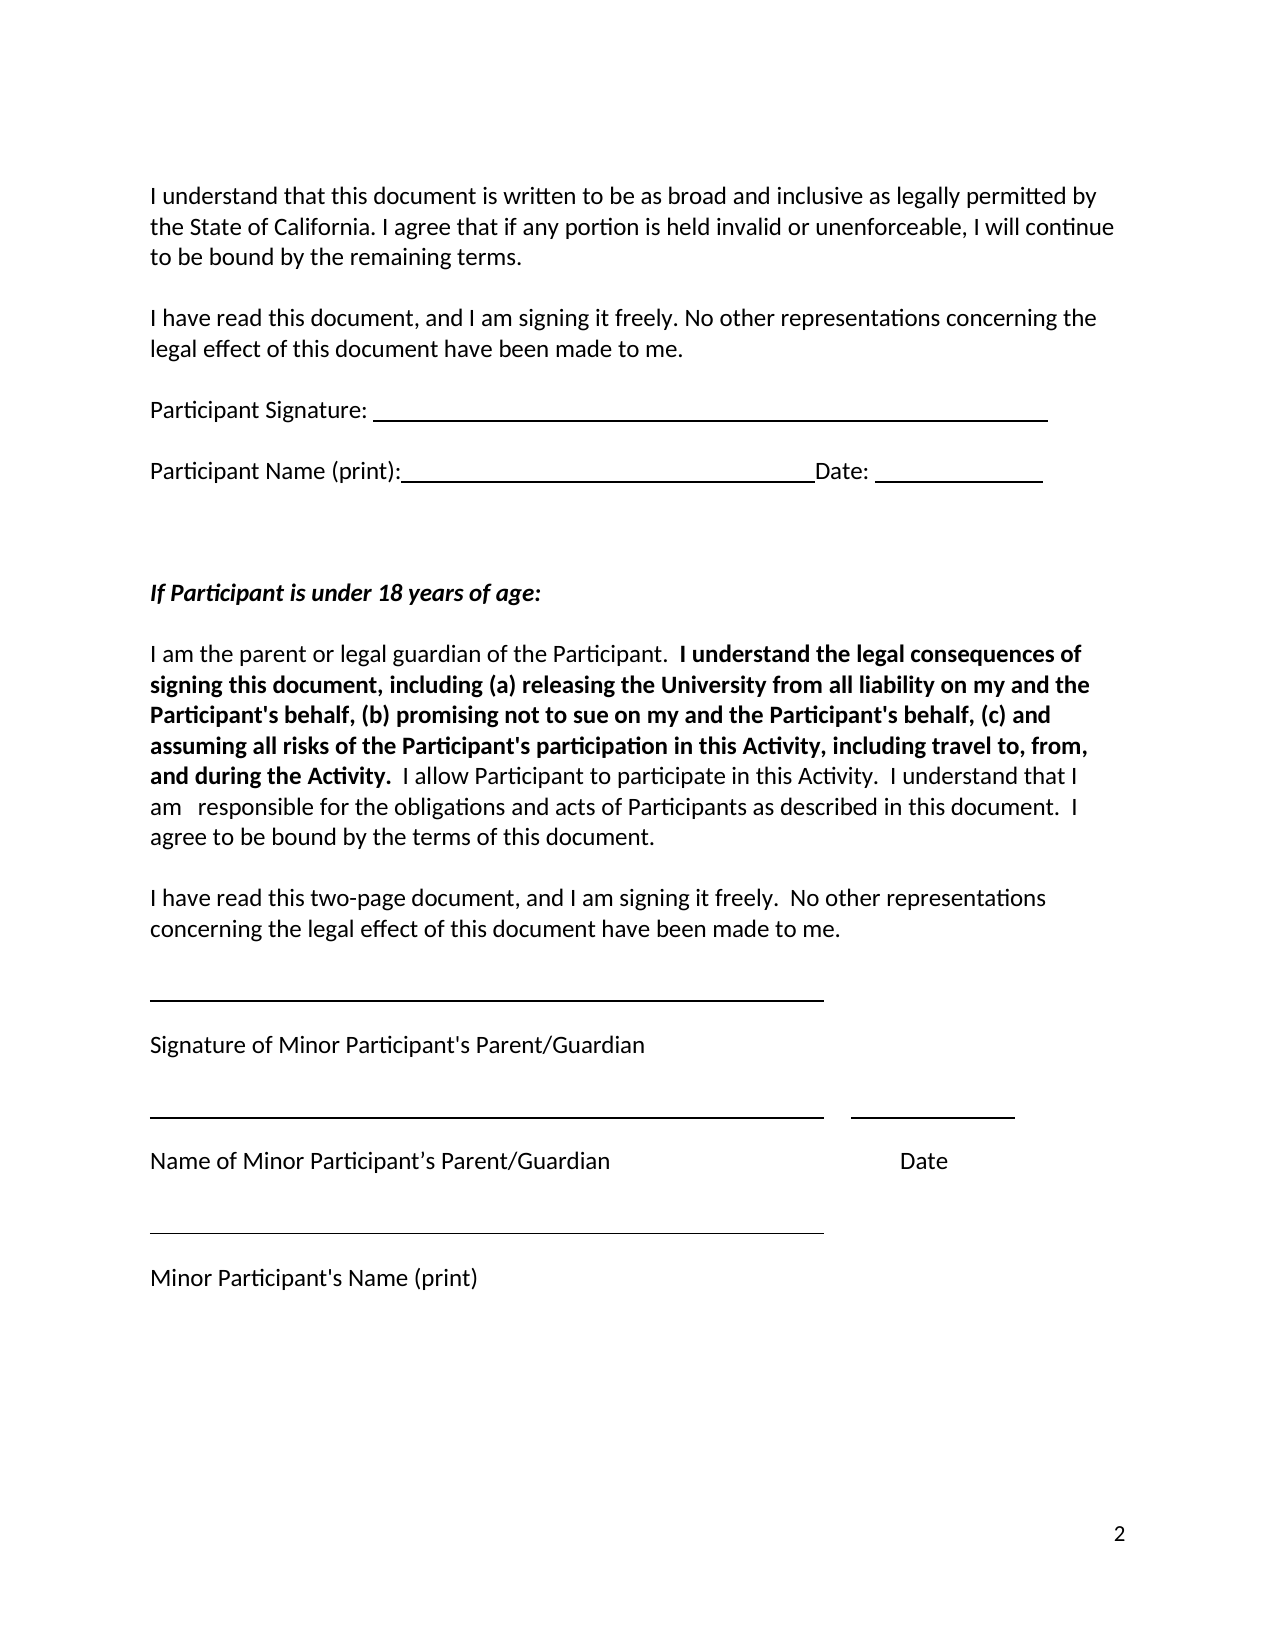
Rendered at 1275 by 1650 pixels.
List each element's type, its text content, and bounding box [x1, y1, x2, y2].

text I have read this document, and I am signing it freely. No other representations concerning the legal effect of this document have been made to me. [150, 302, 1126, 363]
text I understand that this document is written to be as broad and inclusive as legally permitted by the State of California. I agree that if any portion is held invalid or unenforceable, I will continue to be bound by the remaining terms. [150, 180, 1126, 272]
text Participant Name (print): Date: [150, 455, 1137, 486]
text Participant Signature: [150, 394, 1137, 425]
text I have read this two-page document, and I am signing it freely. No other representations concerning the legal effect of this document have been made to me. [150, 882, 1123, 943]
text Signature of Minor Participant's Parent/Guardian [150, 1029, 1137, 1060]
text If Participant is under 18 years of age: [150, 577, 1137, 608]
text Minor Participant's Name (print) [150, 1262, 1137, 1292]
text Name of Minor Participant’s Parent/Guardian Date [150, 1145, 1137, 1176]
text I am the parent or legal guardian of the Participant. I understand the legal consequences of signing this document, including (a) releasing the University from all liability on my and the Participant's behalf, (b) promising not to sue on my and the Participant's behalf, (c) and assuming all risks of the Participant's participation in this Activity, including travel to, from, and during the Activity. I allow Participant to participate in this Activity. I understand that I am responsible for the obligations and acts of Participants as described in this document. I agree to be bound by the terms of this document. [150, 638, 1112, 852]
